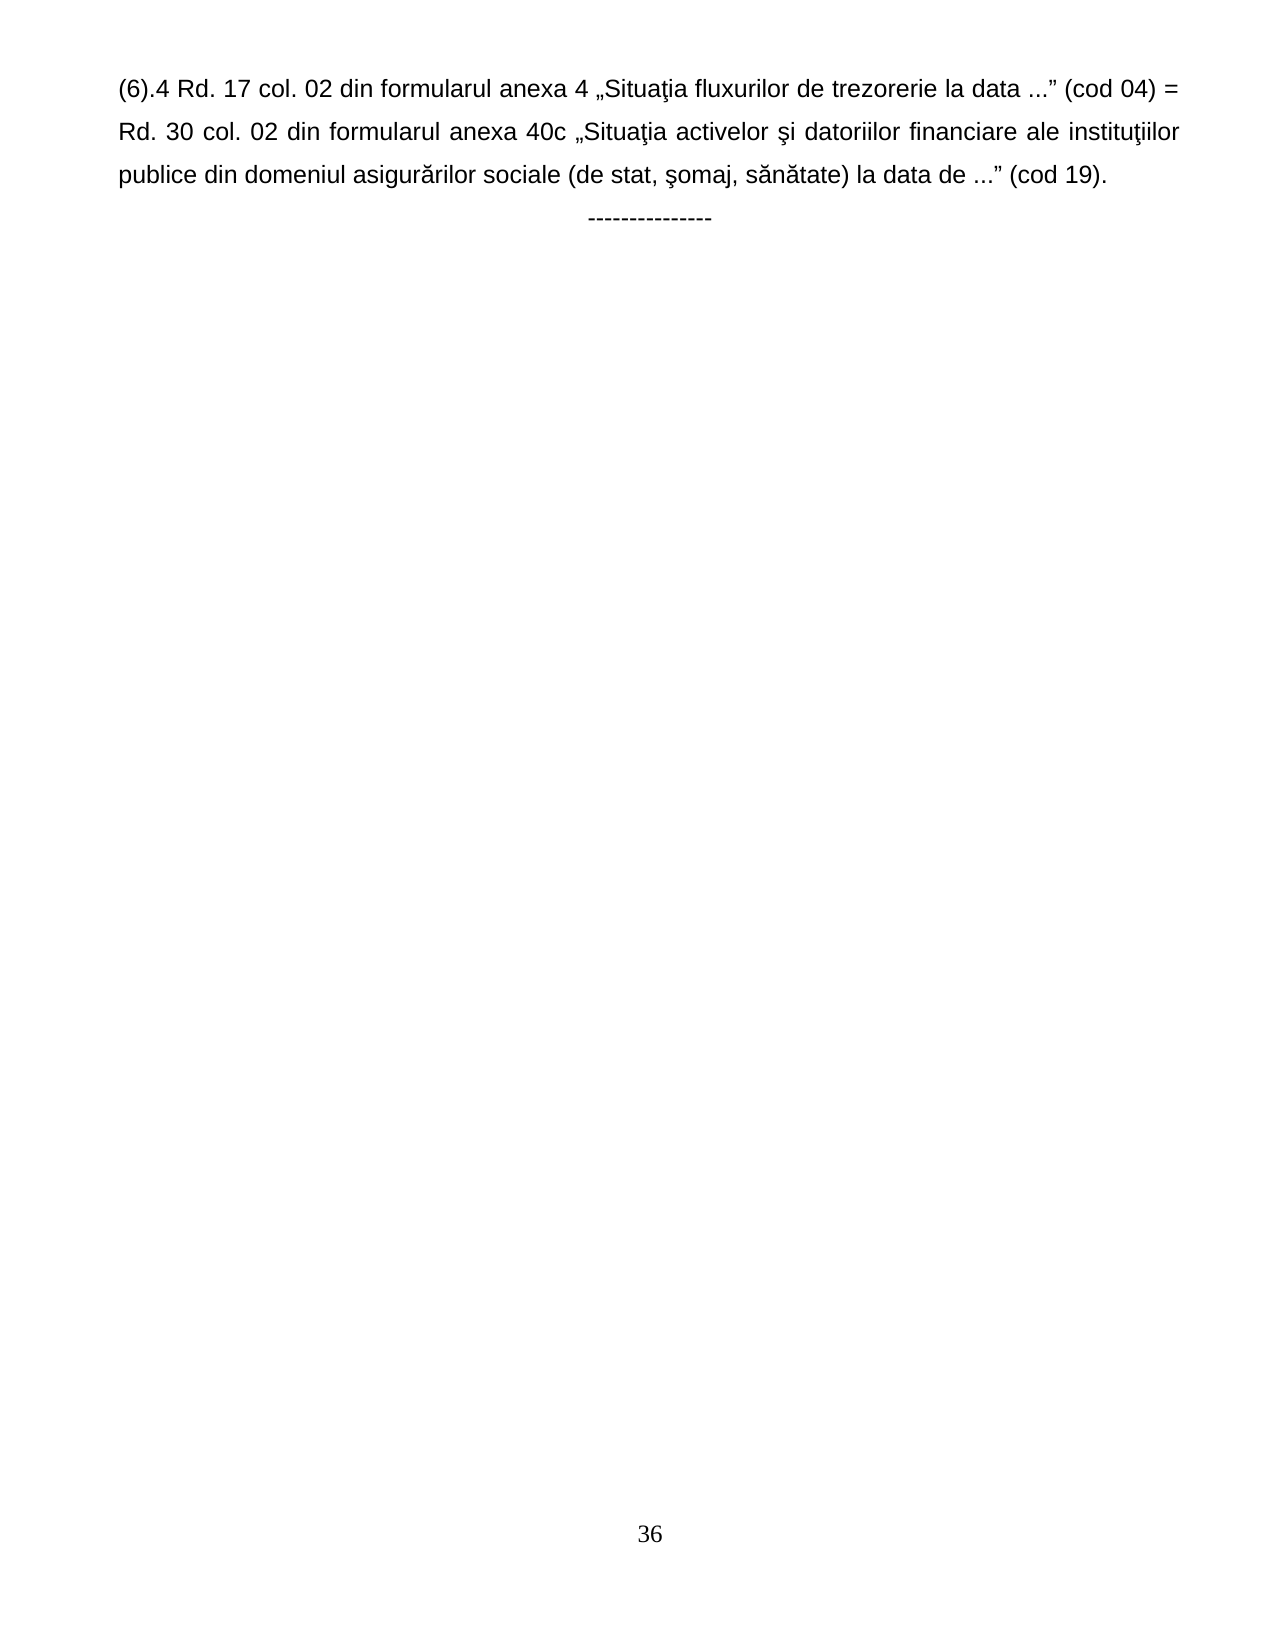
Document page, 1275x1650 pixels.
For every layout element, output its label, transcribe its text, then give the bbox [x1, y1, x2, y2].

text (6).4 Rd. 17 col. 02 din formularul anexa 4 „Situaţia fluxurilor de trezorerie la data ...” (cod 04) = Rd. 30 col. 02 din formularul anexa 40c „Situaţia activelor şi datoriilor financiare ale instituţiilor publice din domeniul asigurărilor sociale (de stat, şomaj, sănătate) la data de ...” (cod 19). [118, 74, 1181, 189]
text --------------- [118, 203, 1181, 232]
